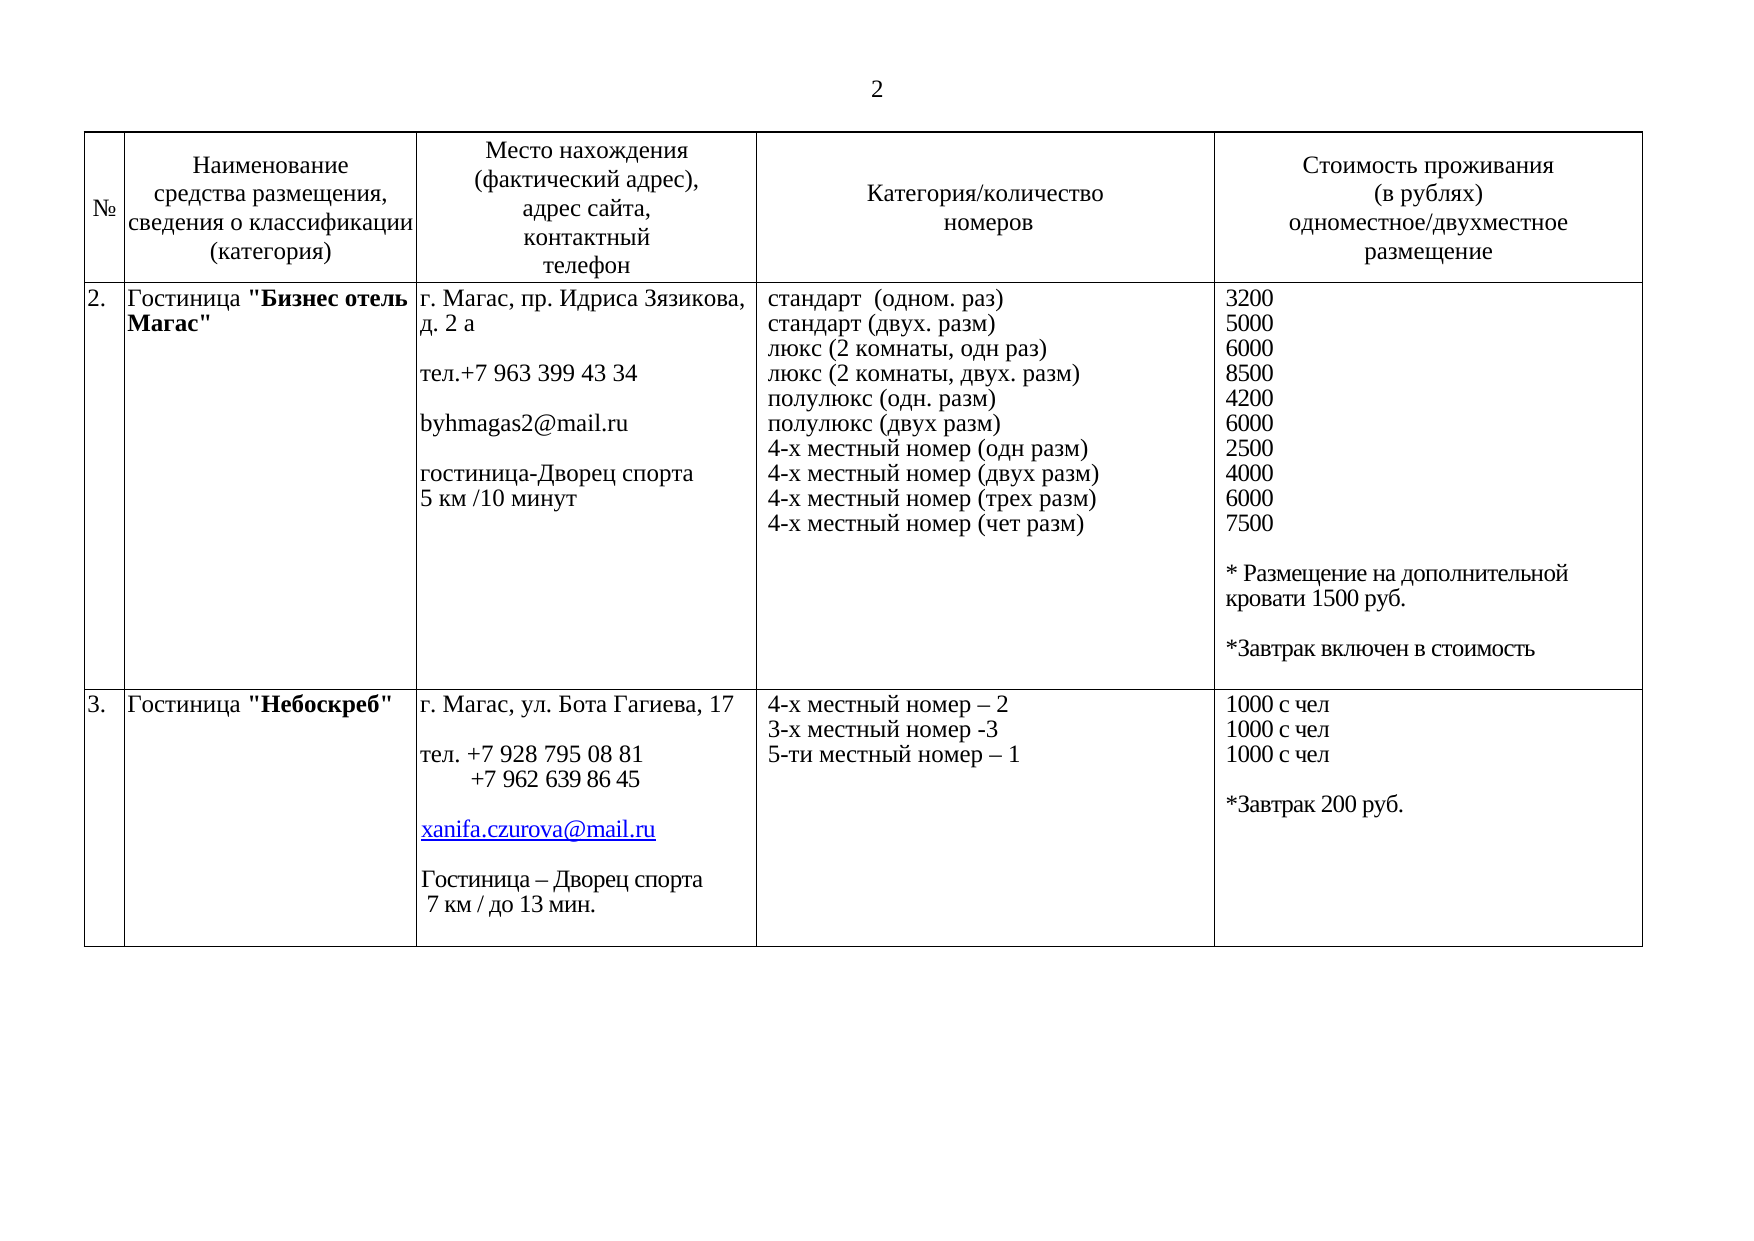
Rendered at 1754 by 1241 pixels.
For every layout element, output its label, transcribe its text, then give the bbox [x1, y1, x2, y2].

table_cell 4-х местный номер – 2 3-х местный номер -3 5-ти местный номер – 1 [757, 690, 1214, 946]
table_header Категория/количество номеров [757, 133, 1214, 282]
table_cell [85, 283, 124, 689]
table_cell 3200 5000 6000 8500 4200 6000 2500 4000 6000 7500 * Размещение на дополнительной кровати 1500 руб. *Завтрак включен в стоимость [1215, 283, 1642, 689]
table_header Наименование средства размещения, сведения о классификации (категория) [125, 133, 416, 282]
table_cell г. Магас, пр. Идриса Зязикова, д. 2 а тел.+7 963 399 43 34 byhmagas2@mail.ru гостиница-Дворец спорта 5 км /10 минут [417, 283, 756, 689]
table_header Стоимость проживания (в рублях) одноместное/двухместное размещение [1215, 133, 1642, 282]
table_cell Гостиница "Бизнес отель Магас" [125, 283, 416, 689]
table_cell [85, 690, 124, 946]
table_header Место нахождения (фактический адрес), адрес сайта, контактный телефон [417, 133, 756, 282]
table_cell г. Магас, ул. Бота Гагиева, 17 тел. +7 928 795 08 81 +7 962 639 86 45 xanifa.czurova@mail.ru Гостиница – Дворец спорта 7 км / до 13 мин. [417, 690, 756, 946]
table_cell Гостиница "Небоскреб" [125, 690, 416, 946]
table_cell 1000 с чел 1000 с чел 1000 с чел *Завтрак 200 руб. [1215, 690, 1642, 946]
table_cell стандарт (одном. раз) стандарт (двух. разм) люкс (2 комнаты, одн раз) люкс (2 комнаты, двух. разм) полулюкс (одн. разм) полулюкс (двух разм) 4-х местный номер (одн разм) 4-х местный номер (двух разм) 4-х местный номер (трех разм) 4-х местный номер (чет разм) [757, 283, 1214, 689]
table_header № [85, 133, 124, 282]
